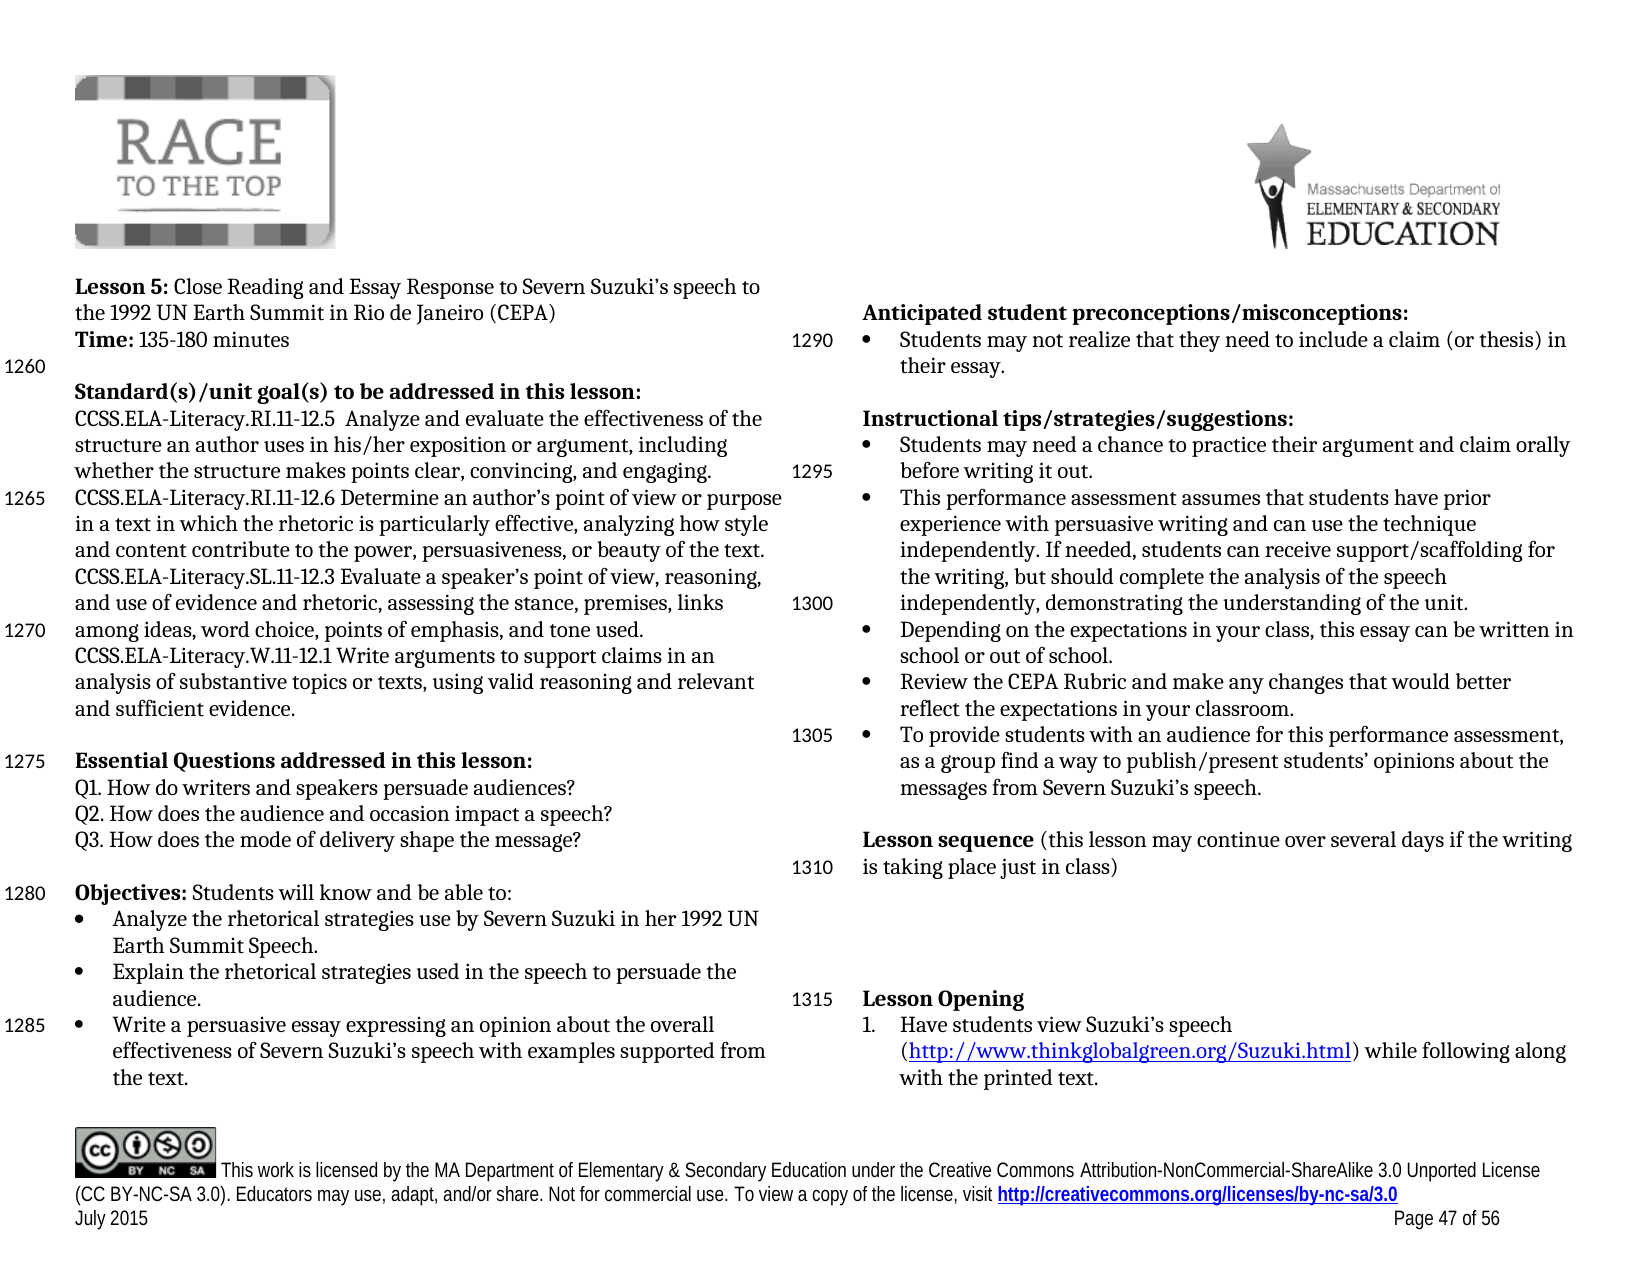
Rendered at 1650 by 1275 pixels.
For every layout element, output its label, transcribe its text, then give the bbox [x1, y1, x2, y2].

list To provide students with an audience for this performance assessment, as a group find a way to publish/present students’ opinions about the messages from Severn Suzuki’s speech. [862, 722, 1575, 801]
list Write a persuasive essay expressing an opinion about the overall effectiveness of Severn Suzuki’s speech with examples supported from the text. [75, 1012, 787, 1091]
text Q1. How do writers and speakers persuade audiences? [75, 774, 787, 801]
list Depending on the expectations in your class, this essay can be written in school or out of school. [862, 616, 1575, 669]
list Review the CEPA Rubric and make any changes that would better reflect the expectations in your classroom. [862, 669, 1575, 722]
picture [75, 1127, 217, 1178]
text CCSS.ELA-Literacy.RI.11-12.6 Determine an author’s point of view or purpose in a text in which the rhetoric is particularly effective, analyzing how style and content contribute to the power, persuasiveness, or beauty of the text. [75, 484, 787, 564]
text Time: 135-180 minutes [75, 326, 787, 353]
list Have students view Suzuki’s speech (http://www.thinkglobalgreen.org/Suzuki.html) while following along with the printed text. [862, 1012, 1575, 1091]
list Explain the rhetorical strategies used in the speech to persuade the audience. [75, 959, 787, 1012]
text Objectives: Students will know and be able to: [75, 880, 787, 906]
text Q2. How does the audience and occasion impact a speech? [75, 801, 787, 827]
text CCSS.ELA-Literacy.SL.11-12.3 Evaluate a speaker’s point of view, reasoning, and use of evidence and rhetoric, assessing the stance, premises, links among ideas, word choice, points of emphasis, and tone used. [75, 564, 787, 643]
list Students may need a chance to practice their argument and claim orally before writing it out. [862, 432, 1575, 484]
text Essential Questions addressed in this lesson: [75, 748, 787, 774]
text CCSS.ELA-Literacy.W.11-12.1 Write arguments to support claims in an analysis of substantive topics or texts, using valid reasoning and relevant and sufficient evidence. [75, 643, 787, 722]
text Standard(s)/unit goal(s) to be addressed in this lesson: [75, 379, 787, 406]
text Instructional tips/strategies/suggestions: [862, 406, 1575, 432]
list Analyze the rhetorical strategies use by Severn Suzuki in her 1992 UN Earth Summit Speech. [75, 906, 787, 959]
text Lesson 5: Close Reading and Essay Response to Severn Suzuki’s speech to the 1992 UN Earth Summit in Rio de Janeiro (CEPA) [75, 274, 787, 326]
text CCSS.ELA-Literacy.RI.11-12.5 Analyze and evaluate the effectiveness of the structure an author uses in his/her exposition or argument, including whether the structure makes points clear, convincing, and engaging. [75, 406, 787, 484]
list This performance assessment assumes that students have prior experience with persuasive writing and can use the technique independently. If needed, students can receive support/scaffolding for the writing, but should complete the analysis of the speech independently, demonstrating the understanding of the unit. [862, 484, 1575, 616]
text Anticipated student preconceptions/misconceptions: [862, 300, 1575, 326]
list Students may not realize that they need to include a claim (or thesis) in their essay. [862, 326, 1575, 379]
picture [1247, 124, 1500, 249]
text Q3. How does the mode of delivery shape the message? [75, 827, 787, 853]
text Lesson Opening [862, 985, 1575, 1012]
text Lesson sequence (this lesson may continue over several days if the writing is taking place just in class) [862, 827, 1575, 880]
